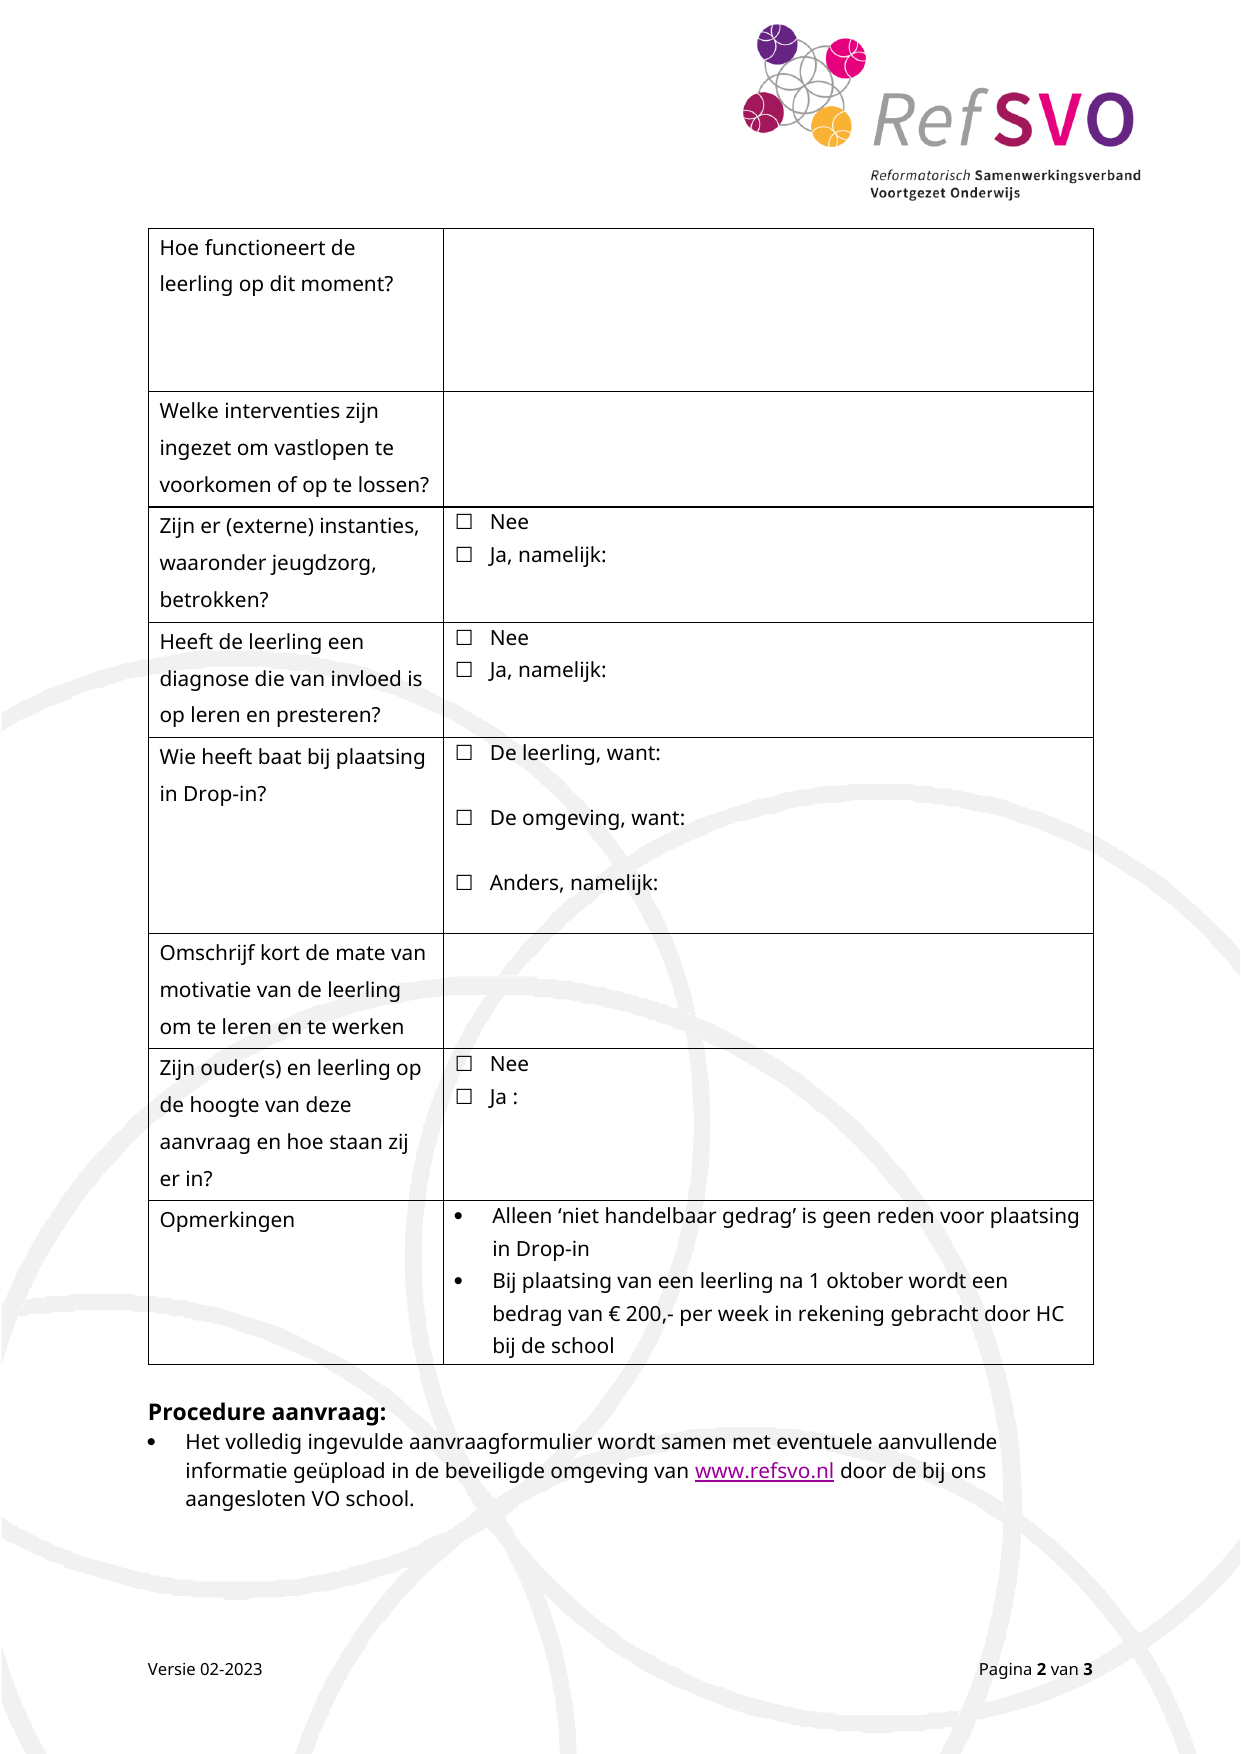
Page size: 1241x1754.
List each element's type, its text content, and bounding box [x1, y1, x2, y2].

table_cell Wie heeft baat bij plaatsing in Drop-in? [149, 738, 443, 933]
table_cell Omschrijf kort de mate van motivatie van de leerling om te leren en te werken [149, 934, 443, 1048]
picture [0, 650, 1241, 1754]
table_cell Alleen ‘niet handelbaar gedrag’ is geen reden voor plaatsing in Drop-in Bij plaatsing van een leerling na 1 oktober wordt een bedrag van € 200,- per week in rekening gebracht door HC bij de school [444, 1201, 1093, 1364]
picture [728, 17, 1150, 228]
table_cell Nee Ja, namelijk: [444, 508, 1093, 622]
table_cell Zijn er (externe) instanties, waaronder jeugdzorg, betrokken? [149, 508, 443, 622]
table_cell Welke interventies zijn ingezet om vastlopen te voorkomen of op te lossen? [149, 392, 443, 506]
table_cell Zijn ouder(s) en leerling op de hoogte van deze aanvraag en hoe staan zij er in? [149, 1049, 443, 1200]
list Het volledig ingevulde aanvraagformulier wordt samen met eventuele aanvullende informatie geüpload in de beveiligde omgeving van www.refsvo.nl door de bij ons aangesloten VO school. [148, 1427, 1093, 1513]
table_cell [444, 934, 1093, 1048]
table_cell De leerling, want: De omgeving, want: Anders, namelijk: [444, 738, 1093, 933]
table_cell Hoe functioneert de leerling op dit moment? [149, 229, 443, 391]
text Procedure aanvraag: [148, 1396, 1093, 1427]
table_cell [444, 392, 1093, 506]
table_cell [444, 229, 1093, 391]
table_cell Nee Ja, namelijk: [444, 623, 1093, 737]
table_cell Nee Ja : [444, 1049, 1093, 1200]
table_cell Opmerkingen [149, 1201, 443, 1364]
table_cell Heeft de leerling een diagnose die van invloed is op leren en presteren? [149, 623, 443, 737]
